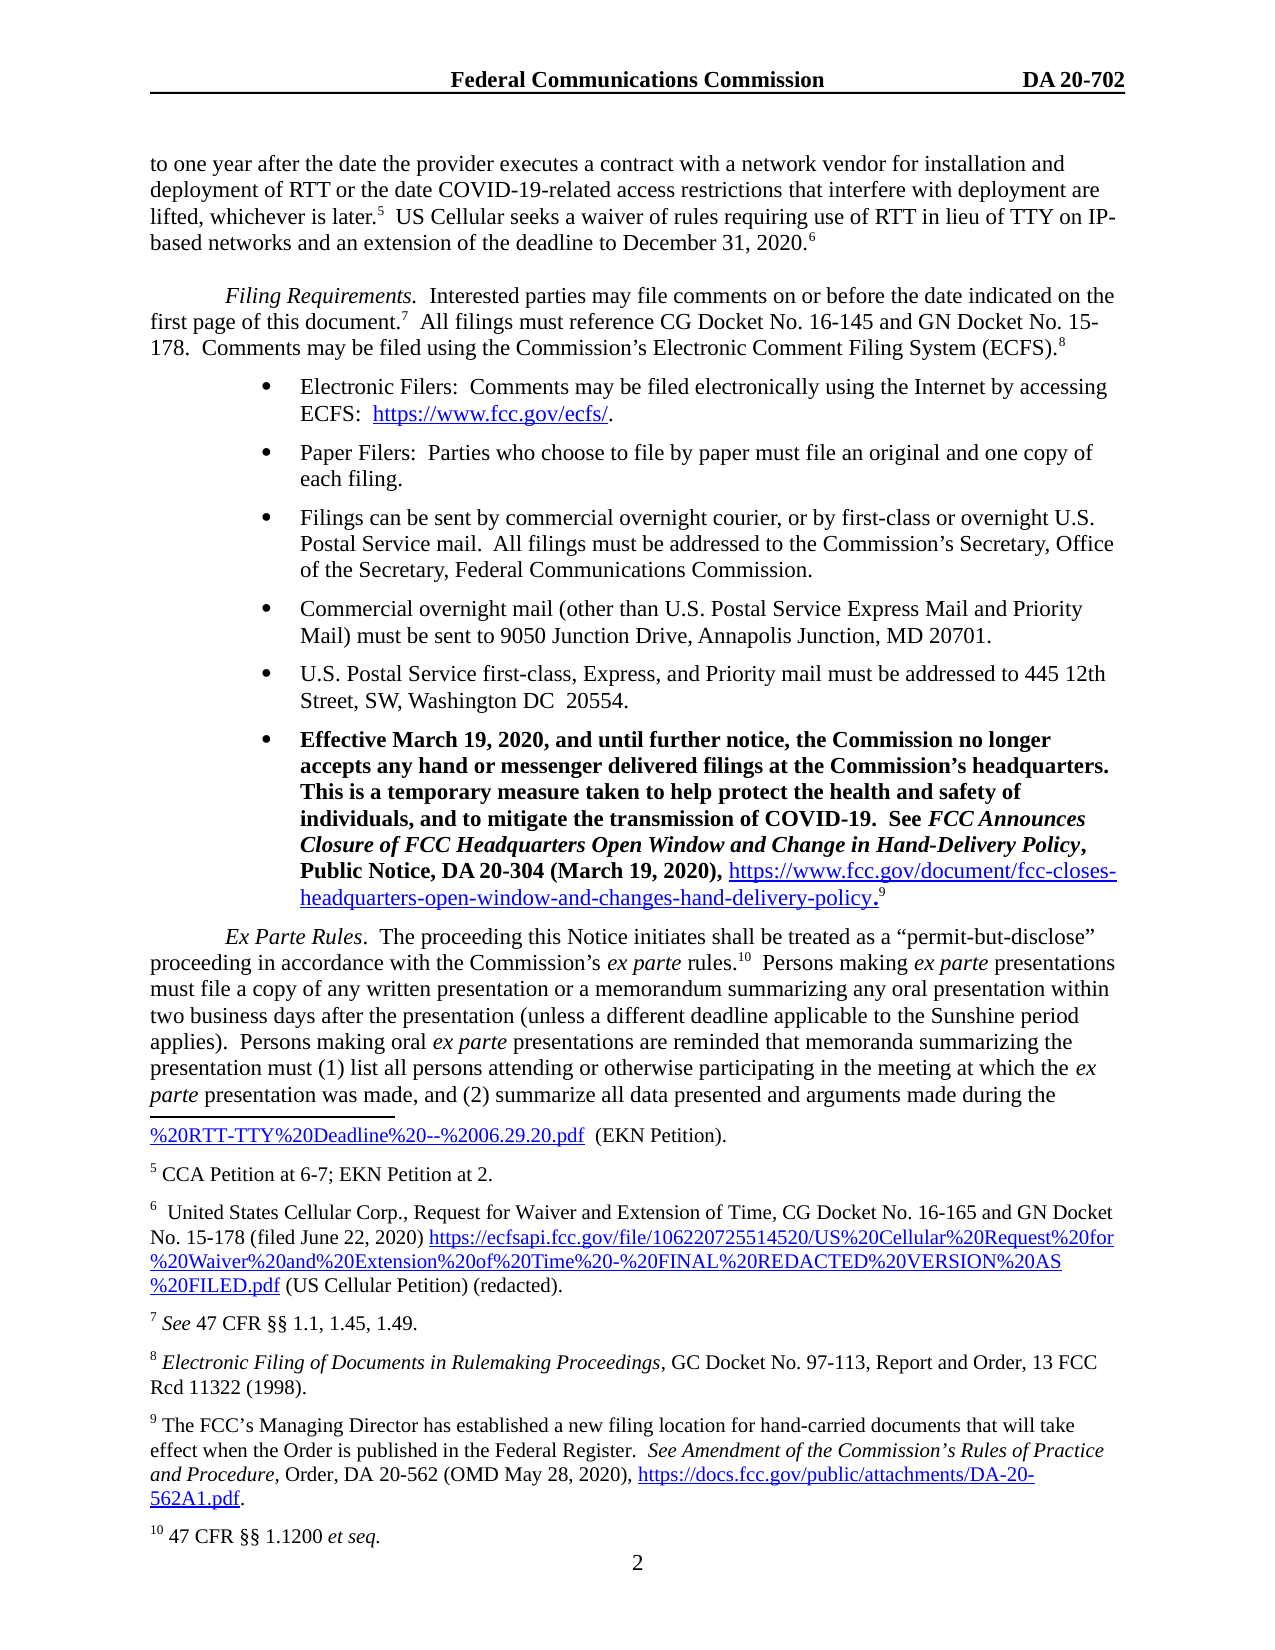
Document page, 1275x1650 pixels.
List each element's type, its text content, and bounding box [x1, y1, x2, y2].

list Electronic Filers: Comments may be filed electronically using the Internet by accessing ECFS: https://www.fcc.gov/ecfs/. [262, 373, 1125, 426]
list Commercial overnight mail (other than U.S. Postal Service Express Mail and Priority Mail) must be sent to 9050 Junction Drive, Annapolis Junction, MD 20701. [262, 595, 1125, 648]
list U.S. Postal Service first-class, Express, and Priority mail must be addressed to 445 12th Street, SW, Washington DC 20554. [262, 661, 1125, 713]
text The Competitive Carriers Association (CCA), on behalf of six participating members, requests a temporary waiver of the deadline for non-Tier I mobile providers to offer RTT in lieu of TTY technology on their IP-based networks or, in the alternative, a ruling that compliance with the accessibility requirements is not readily achievable by the deadline. East Kentucky Network d/b/a Appalachian Wireless also requests a temporary extension of the deadline, or a ruling that compliance is not readily achievable. Both CCA and EKN recommend that the Commission extend the waiver for each petitioner to one year after the date the provider executes a contract with a network vendor for installation and deployment of RTT or the date COVID-19-related access restrictions that interfere with deployment are lifted, whichever is later. US Cellular seeks a waiver of rules requiring use of RTT in lieu of TTY on IP-based networks and an extension of the deadline to December 31, 2020. [150, 150, 1125, 255]
text Ex Parte Rules. The proceeding this Notice initiates shall be treated as a “permit-but-disclose” proceeding in accordance with the Commission’s ex parte rules. Persons making ex parte presentations must file a copy of any written presentation or a memorandum summarizing any oral presentation within two business days after the presentation (unless a different deadline applicable to the Sunshine period applies). Persons making oral ex parte presentations are reminded that memoranda summarizing the presentation must (1) list all persons attending or otherwise participating in the meeting at which the ex parte presentation was made, and (2) summarize all data presented and arguments made during the presentation. If the presentation consisted in whole or in part of the presentation of data or arguments already reflected in the presenter’s written comments, memoranda or other filings in the proceeding, the presenter may provide citations to such data or arguments in his or her prior comments, memoranda, or other filings (specifying the relevant page and/or paragraph numbers where such data or arguments can be found) in lieu of summarizing them in the memorandum. Documents shown or given to Commission staff during ex parte meetings are deemed to be written ex parte presentations and must be filed consistent with rule 1.1206(b). In proceedings governed by rule 1.49(f) or for which the Commission has made available a method of electronic filing, written ex parte presentations and memoranda summarizing oral ex parte presentations, and all attachments thereto, must be filed through the electronic comment filing system available for that proceeding, and must be filed in their native format (e.g., .doc, .xml, .ppt, searchable .pdf). Participants in this proceeding should familiarize themselves with the Commission’s ex parte rules. [150, 923, 1125, 1107]
list Effective March 19, 2020, and until further notice, the Commission no longer accepts any hand or messenger delivered filings at the Commission’s headquarters. This is a temporary measure taken to help protect the health and safety of individuals, and to mitigate the transmission of COVID-19. See FCC Announces Closure of FCC Headquarters Open Window and Change in Hand-Delivery Policy, Public Notice, DA 20-304 (March 19, 2020), https://www.fcc.gov/document/fcc-closes-headquarters-open-window-and-changes-hand-delivery-policy. [262, 726, 1125, 910]
list Filings can be sent by commercial overnight courier, or by first-class or overnight U.S. Postal Service mail. All filings must be addressed to the Commission’s Secretary, Office of the Secretary, Federal Communications Commission. [262, 504, 1125, 583]
list Paper Filers: Parties who choose to file by paper must file an original and one copy of each filing. [262, 438, 1125, 491]
text Filing Requirements. Interested parties may file comments on or before the date indicated on the first page of this document. All filings must reference CG Docket No. 16-145 and GN Docket No. 15-178. Comments may be filed using the Commission’s Electronic Comment Filing System (ECFS). [150, 282, 1125, 361]
